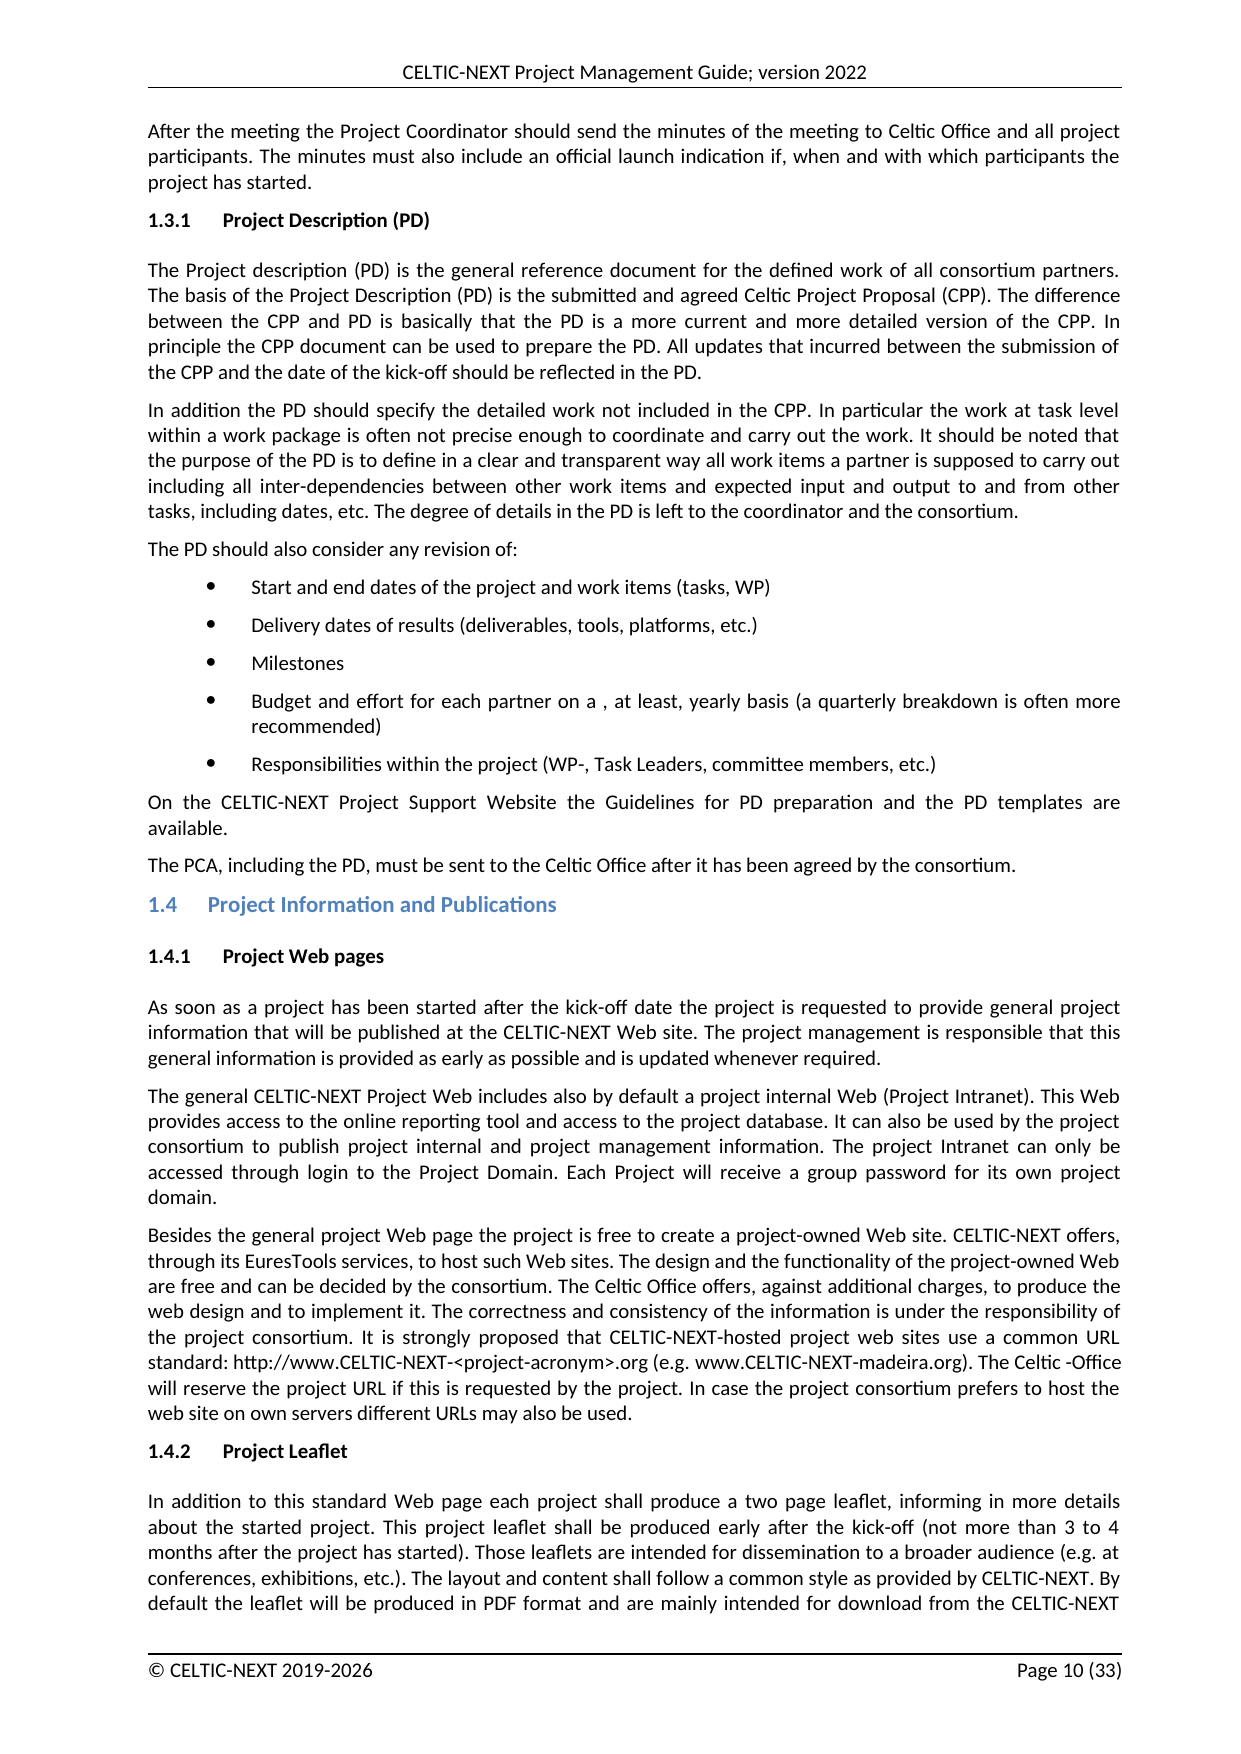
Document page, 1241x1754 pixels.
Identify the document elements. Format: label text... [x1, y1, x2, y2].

text Besides the general project Web page the project is free to create a project-owned Web site. CELTIC-NEXT offers, through its EuresTools services, to host such Web sites. The design and the functionality of the project-owned Web are free and can be decided by the consortium. The Celtic Office offers, against additional charges, to produce the web design and to implement it. The correctness and consistency of the information is under the responsibility of the project consortium. It is strongly proposed that CELTIC-NEXT-hosted project web sites use a common URL standard: http://www.CELTIC-NEXT-<project-acronym>.org (e.g. www.CELTIC-NEXT-madeira.org). The Celtic -Office will reserve the project URL if this is requested by the project. In case the project consortium prefers to host the web site on own servers different URLs may also be used. [148, 1222, 1122, 1426]
list Start and end dates of the project and work items (tasks, WP) [207, 574, 1122, 600]
list Delivery dates of results (deliverables, tools, platforms, etc.) [207, 612, 1122, 638]
list Responsibilities within the project (WP-, Task Leaders, committee members, etc.) [207, 751, 1122, 777]
list Budget and effort for each partner on a , at least, yearly basis (a quarterly breakdown is often more recommended) [207, 688, 1122, 739]
list Milestones [207, 650, 1122, 676]
subtitle Project Description (PD) [148, 207, 1122, 232]
text In addition the PD should specify the detailed work not included in the CPP. In particular the work at task level within a work package is often not precise enough to coordinate and carry out the work. It should be noted that the purpose of the PD is to define in a clear and transparent way all work items a partner is supposed to carry out including all inter-dependencies between other work items and expected input and output to and from other tasks, including dates, etc. The degree of details in the PD is left to the coordinator and the consortium. [148, 397, 1122, 524]
text After the meeting the Project Coordinator should send the minutes of the meeting to Celtic Office and all project participants. The minutes must also include an official launch indication if, when and with which participants the project has started. [148, 118, 1122, 194]
text As soon as a project has been started after the kick-off date the project is requested to provide general project information that will be published at the CELTIC-NEXT Web site. The project management is responsible that this general information is provided as early as possible and is updated whenever required. [148, 994, 1122, 1070]
subtitle Project Web pages [148, 944, 1122, 969]
text The general CELTIC-NEXT Project Web includes also by default a project internal Web (Project Intranet). This Web provides access to the online reporting tool and access to the project database. It can also be used by the project consortium to publish project internal and project management information. The project Intranet can only be accessed through login to the Project Domain. Each Project will receive a group password for its own project domain. [148, 1083, 1122, 1210]
text The PCA, including the PD, must be sent to the Celtic Office after it has been agreed by the consortium. [148, 853, 1122, 878]
subtitle Project Leaflet [148, 1438, 1122, 1464]
text The PD should also consider any revision of: [148, 536, 1122, 562]
subtitle Project Information and Publications [148, 891, 1122, 919]
text The Project description (PD) is the general reference document for the defined work of all consortium partners. The basis of the Project Description (PD) is the submitted and agreed Celtic Project Proposal (CPP). The difference between the CPP and PD is basically that the PD is a more current and more detailed version of the CPP. In principle the CPP document can be used to prepare the PD. All updates that incurred between the submission of the CPP and the date of the kick-off should be reflected in the PD. [148, 257, 1122, 384]
text On the CELTIC-NEXT Project Support Website the Guidelines for PD preparation and the PD templates are available. [148, 789, 1122, 840]
